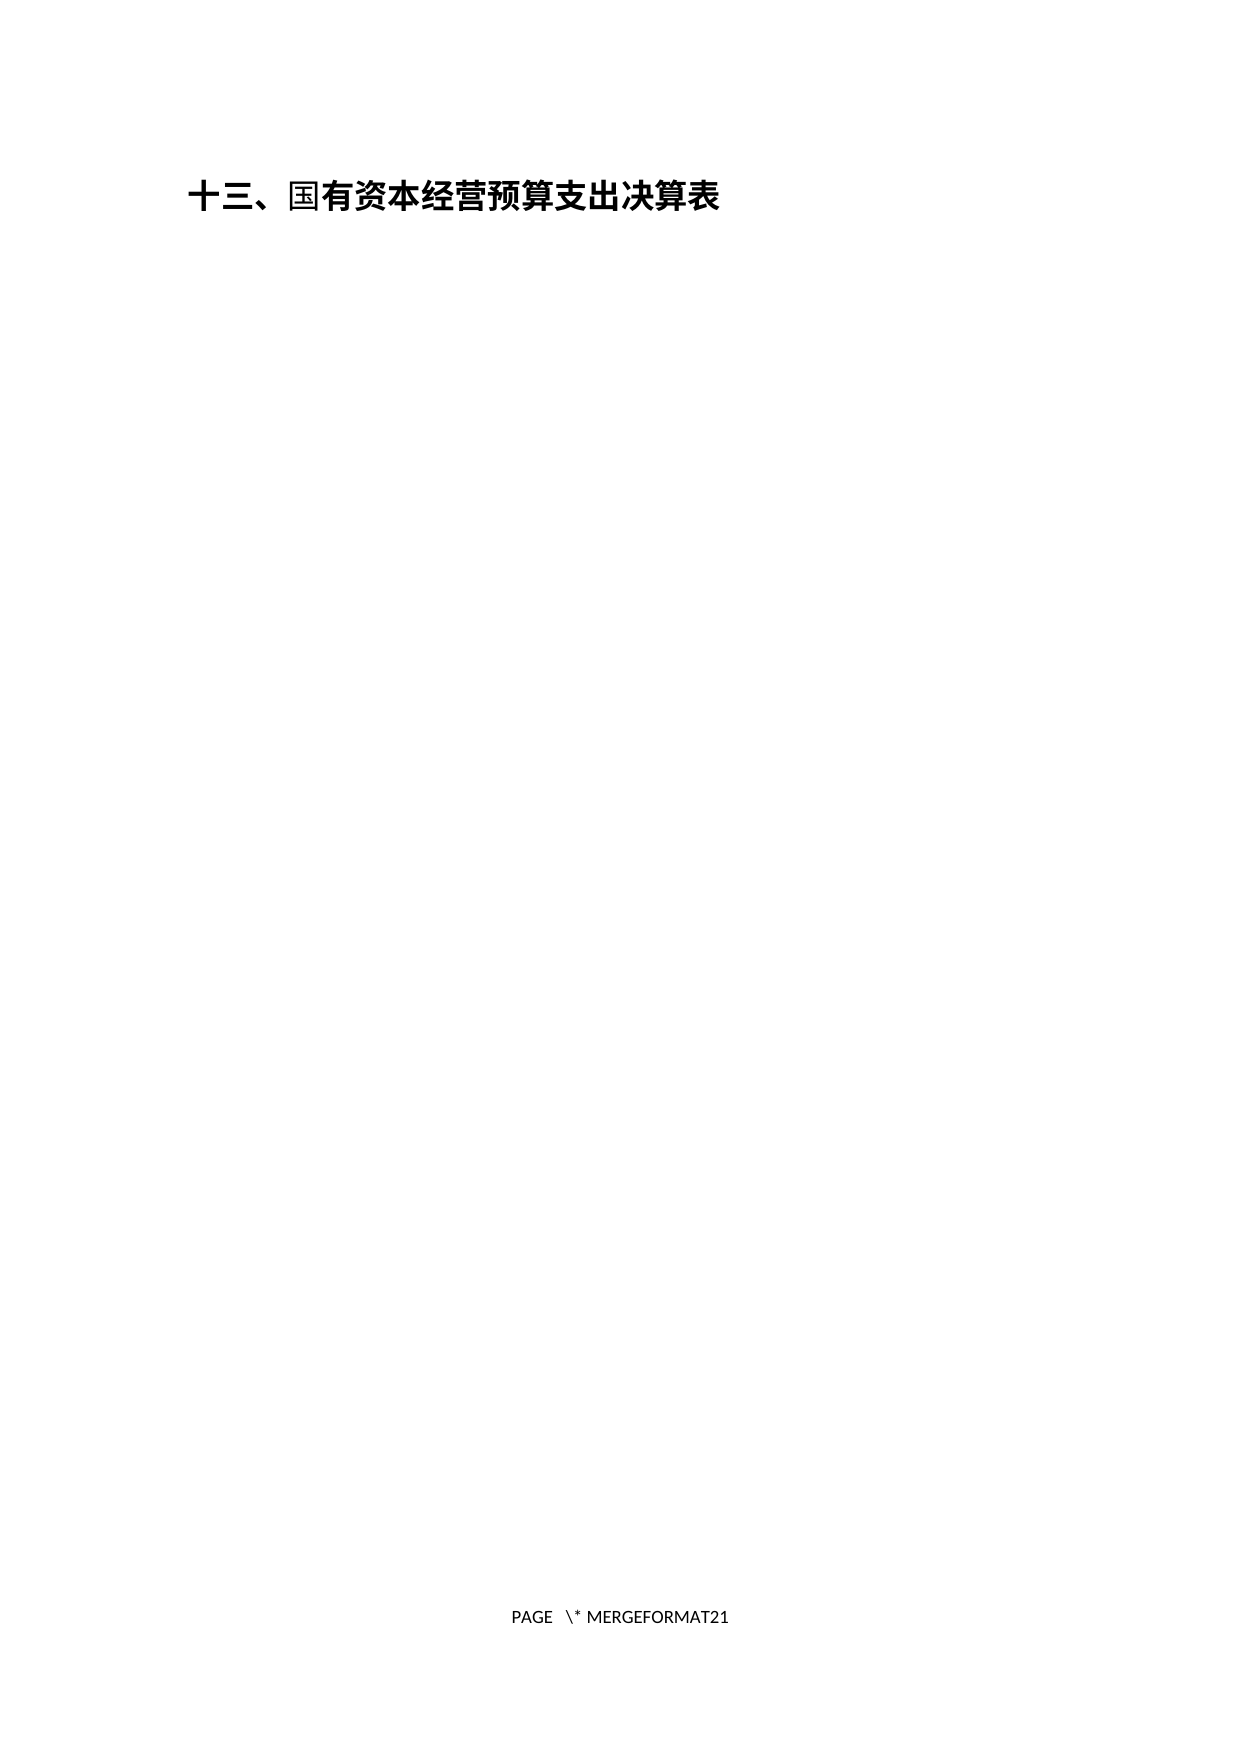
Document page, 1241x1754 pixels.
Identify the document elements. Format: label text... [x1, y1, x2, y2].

subtitle 十三、国有资本经营预算支出决算表 [187, 162, 1053, 227]
